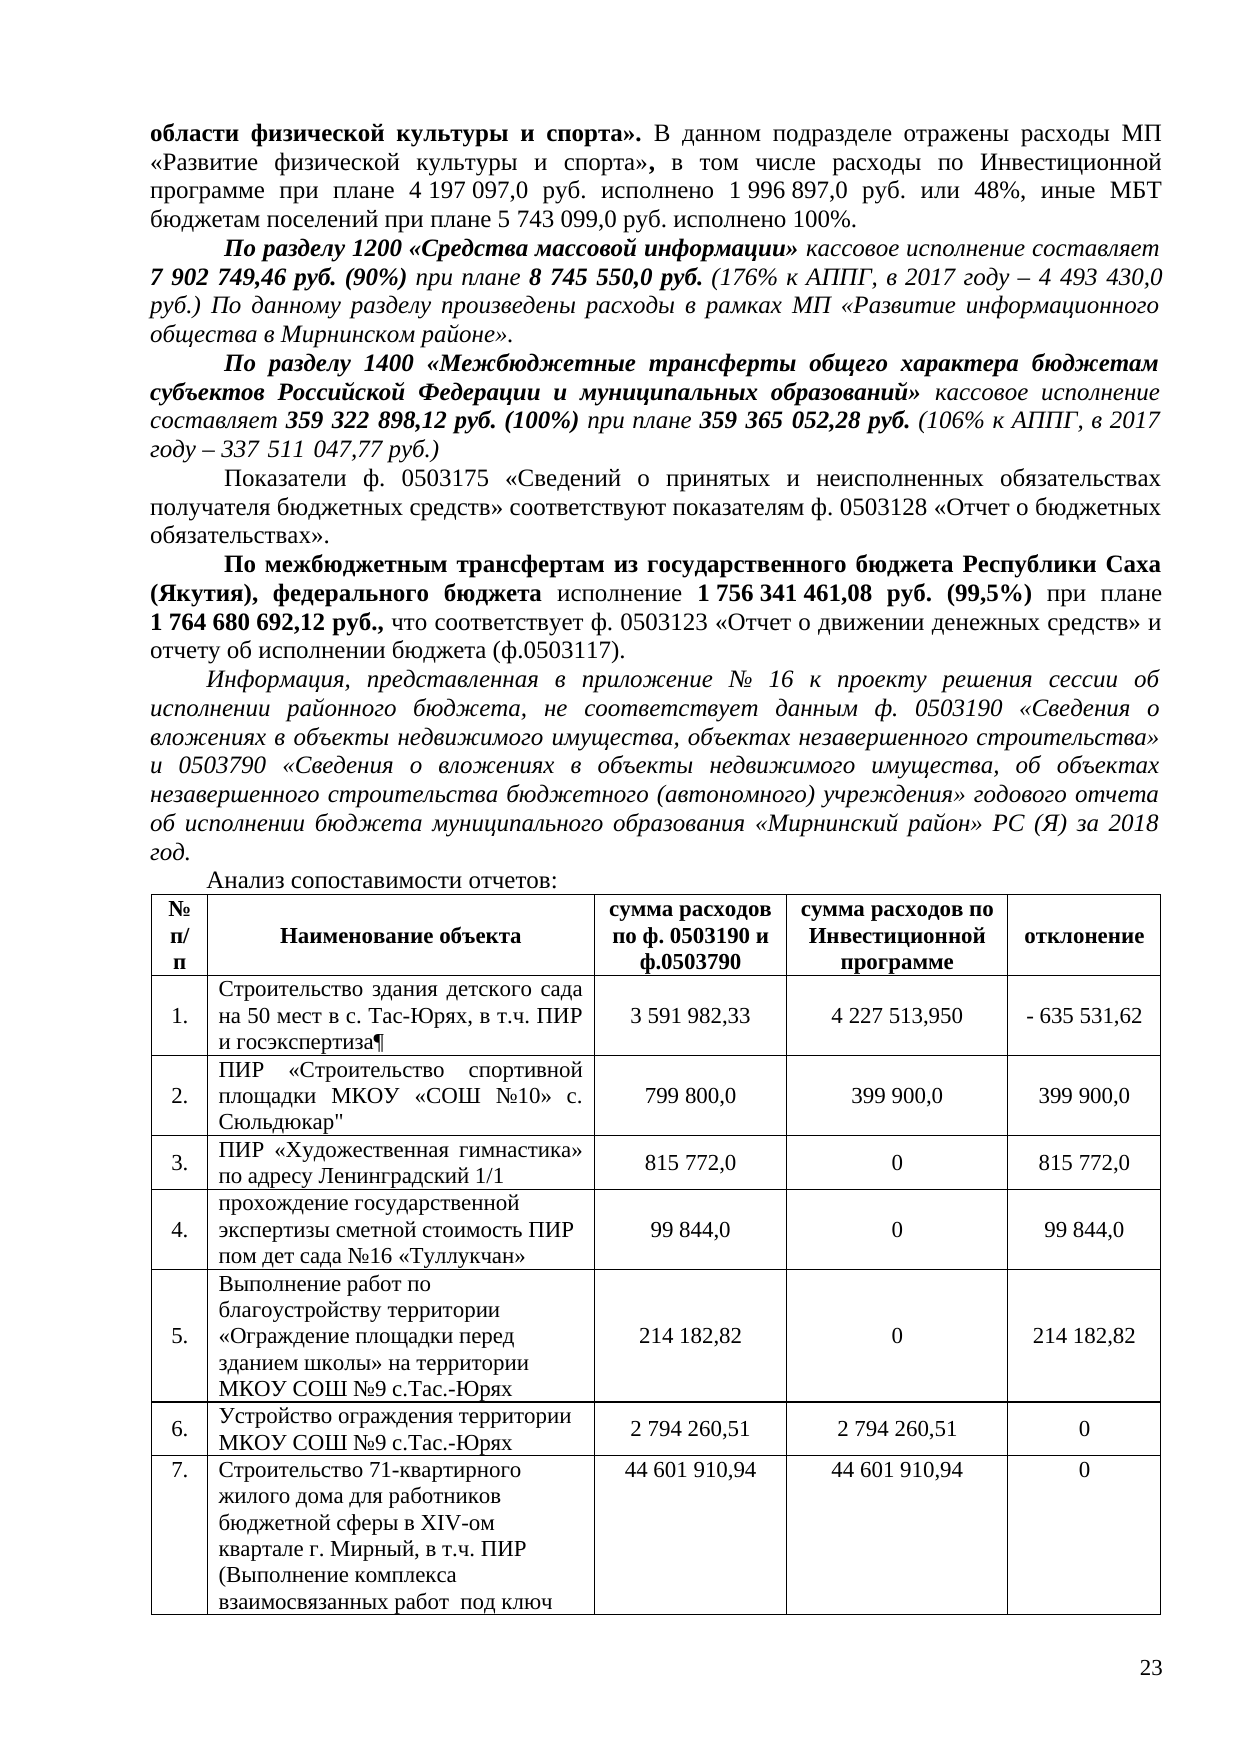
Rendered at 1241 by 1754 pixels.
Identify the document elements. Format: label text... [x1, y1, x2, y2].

table_cell 214 182,82 [595, 1270, 786, 1401]
table_cell 815 772,0 [595, 1136, 786, 1188]
table_cell 214 182,82 [1008, 1270, 1160, 1401]
table_header отклонение [1008, 895, 1160, 974]
table_cell 2 794 260,51 [787, 1403, 1007, 1455]
table_cell 0 [787, 1190, 1007, 1268]
text По разделу 1200 «Средства массовой информации» кассовое исполнение составляет 7 902 749,46 руб. (90%) при плане 8 745 550,0 руб. (176% к АППГ, в 2017 году – 4 493 430,0 руб.) По данному разделу произведены расходы в рамках МП «Развитие информационного общества в Мирнинском районе». [150, 233, 1162, 348]
table_cell 5. [152, 1270, 207, 1401]
table_cell Устройство ограждения территории МКОУ СОШ №9 с.Тас.-Юрях [208, 1403, 594, 1455]
table_header № п/п [152, 895, 207, 974]
table_header Наименование объекта [208, 895, 594, 974]
table_cell 4. [152, 1190, 207, 1268]
table_header сумма расходов по ф. 0503190 и ф.0503790 [595, 895, 786, 974]
table_cell ПИР «Художественная гимнастика» по адресу Ленинградский 1/1 [208, 1136, 594, 1188]
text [150, 118, 1162, 233]
table_cell 6. [152, 1403, 207, 1455]
text Анализ сопоставимости отчетов: [150, 866, 1162, 894]
table_cell 2. [152, 1056, 207, 1135]
table_header сумма расходов по Инвестиционной программе [787, 895, 1007, 974]
table_cell ПИР «Строительство спортивной площадки МКОУ «СОШ №10» с. Сюльдюкар" [208, 1056, 594, 1135]
table_cell 815 772,0 [1008, 1136, 1160, 1188]
text Показатели ф. 0503175 «Сведений о принятых и неисполненных обязательствах получателя бюджетных средств» соответствуют показателям ф. 0503128 «Отчет о бюджетных обязательствах». [150, 463, 1162, 549]
table_cell 0 [787, 1136, 1007, 1188]
table_cell 99 844,0 [1008, 1190, 1160, 1268]
table_cell 7. [152, 1456, 207, 1614]
table_cell 4 227 513,950 [787, 976, 1007, 1054]
table_cell 3 591 982,33 [595, 976, 786, 1054]
table_cell 0 [787, 1270, 1007, 1401]
text По межбюджетным трансфертам из государственного бюджета Республики Саха (Якутия), федерального бюджета исполнение 1 756 341 461,08 руб. (99,5%) при плане 1 764 680 692,12 руб., что соответствует ф. 0503123 «Отчет о движении денежных средств» и отчету об исполнении бюджета (ф.0503117). [150, 549, 1162, 664]
table_cell 799 800,0 [595, 1056, 786, 1135]
table_cell Выполнение работ по благоустройству территории «Ограждение площадки перед зданием школы» на территории МКОУ СОШ №9 с.Тас.-Юрях [208, 1270, 594, 1401]
table_cell прохождение государственной экспертизы сметной стоимость ПИР пом дет сада №16 «Туллукчан» [208, 1190, 594, 1268]
table_cell 0 [1008, 1403, 1160, 1455]
table_cell 0 [1008, 1456, 1160, 1614]
table_cell Строительство здания детского сада на 50 мест в с. Тас-Юрях, в т.ч. ПИР и госэкспертиза¶ [208, 976, 594, 1054]
text Информация, представленная в приложение № 16 к проекту решения сессии об исполнении районного бюджета, не соответствует данным ф. 0503190 «Сведения о вложениях в объекты недвижимого имущества, объектах незавершенного строительства» и 0503790 «Сведения о вложениях в объекты недвижимого имущества, об объектах незавершенного строительства бюджетного (автономного) учреждения» годового отчета об исполнении бюджета муниципального образования «Мирнинский район» РС (Я) за 2018 год. [150, 664, 1162, 866]
table_cell 3. [152, 1136, 207, 1188]
table_cell 399 900,0 [787, 1056, 1007, 1135]
table_cell 44 601 910,94 [595, 1456, 786, 1614]
text По разделу 1400 «Межбюджетные трансферты общего характера бюджетам субъектов Российской Федерации и муниципальных образований» кассовое исполнение составляет 359 322 898,12 руб. (100%) при плане 359 365 052,28 руб. (106% к АППГ, в 2017 году – 337 511 047,77 руб.) [150, 348, 1162, 463]
table_cell 44 601 910,94 [787, 1456, 1007, 1614]
table_cell 1. [152, 976, 207, 1054]
table_cell - 635 531,62 [1008, 976, 1160, 1054]
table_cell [208, 1456, 594, 1614]
table_cell 99 844,0 [595, 1190, 786, 1268]
table_cell 399 900,0 [1008, 1056, 1160, 1135]
table_cell 2 794 260,51 [595, 1403, 786, 1455]
